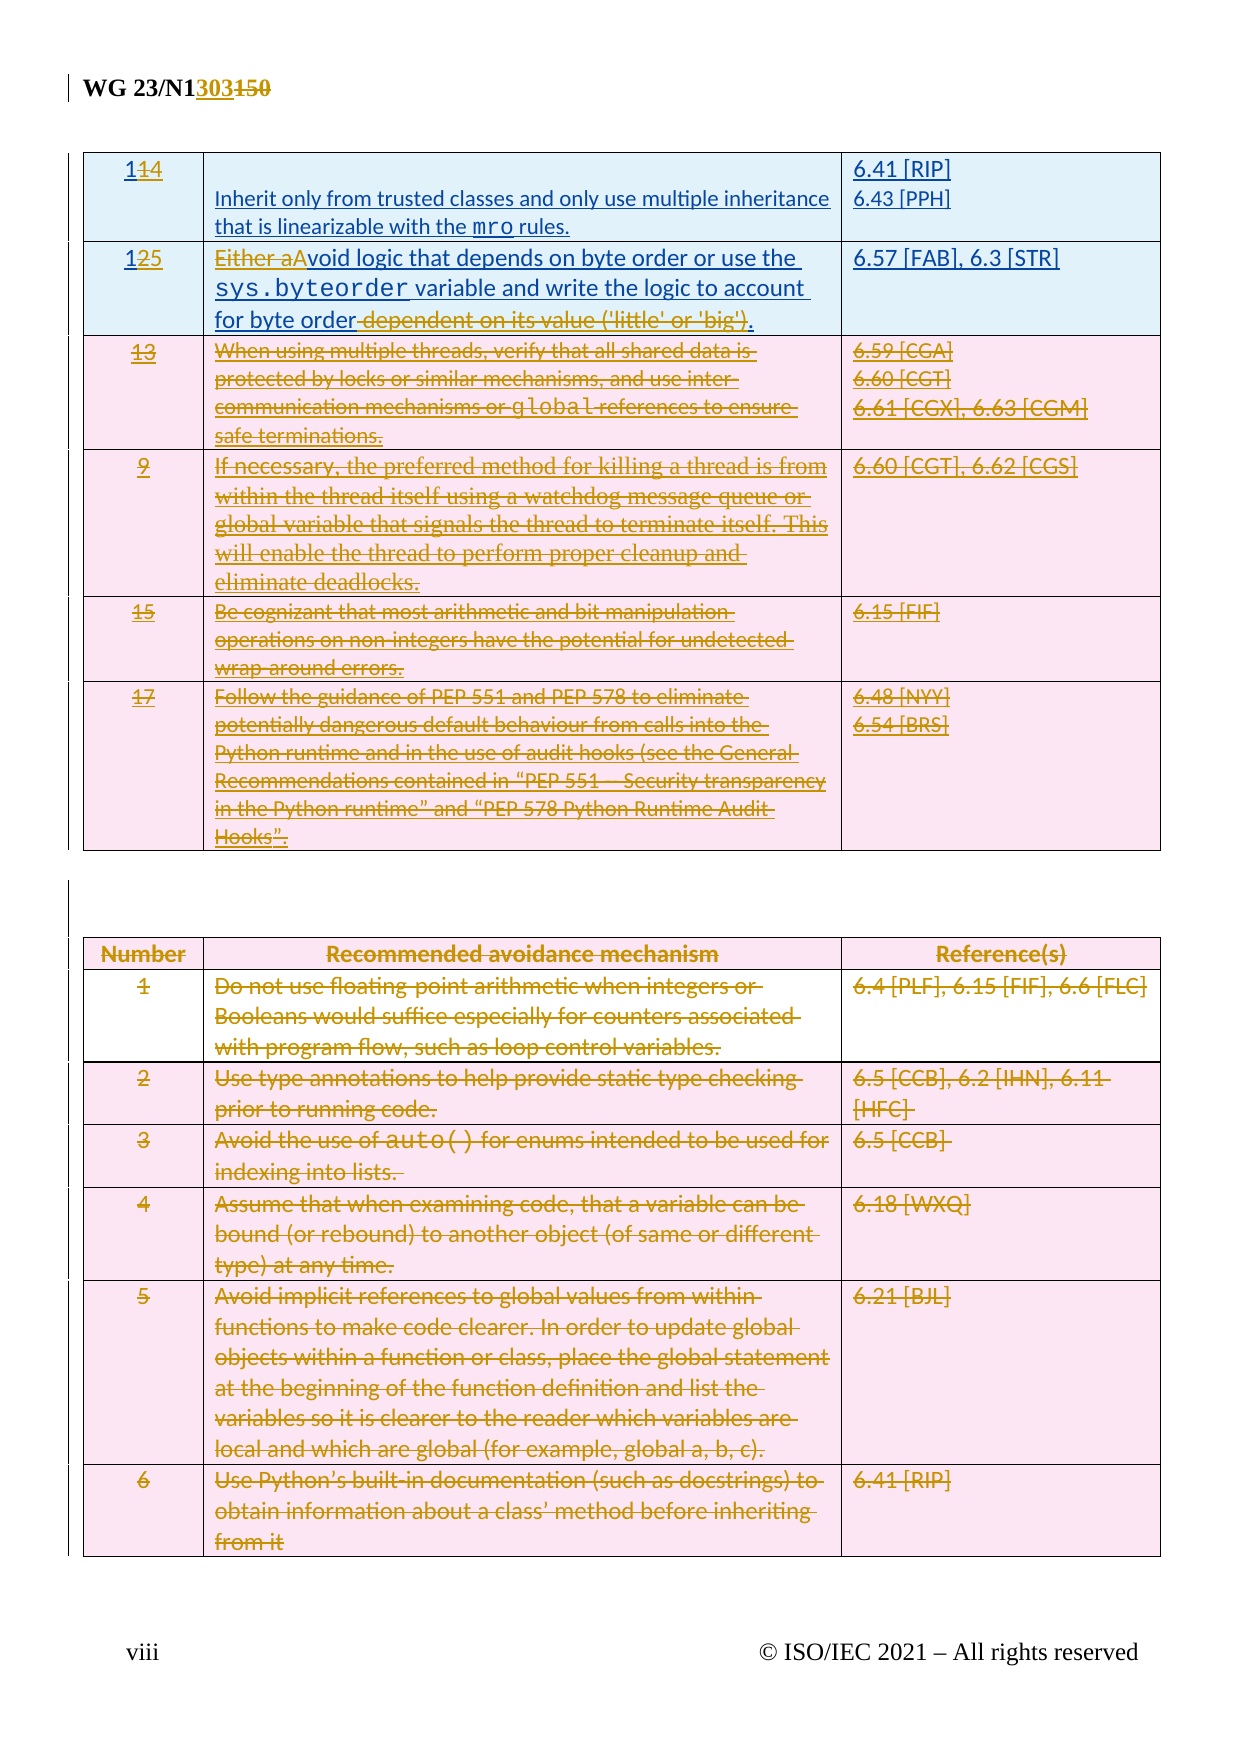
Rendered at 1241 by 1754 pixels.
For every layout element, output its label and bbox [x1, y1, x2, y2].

table_cell [204, 970, 841, 1061]
table_cell [842, 970, 1160, 1061]
table_cell [84, 970, 203, 1061]
